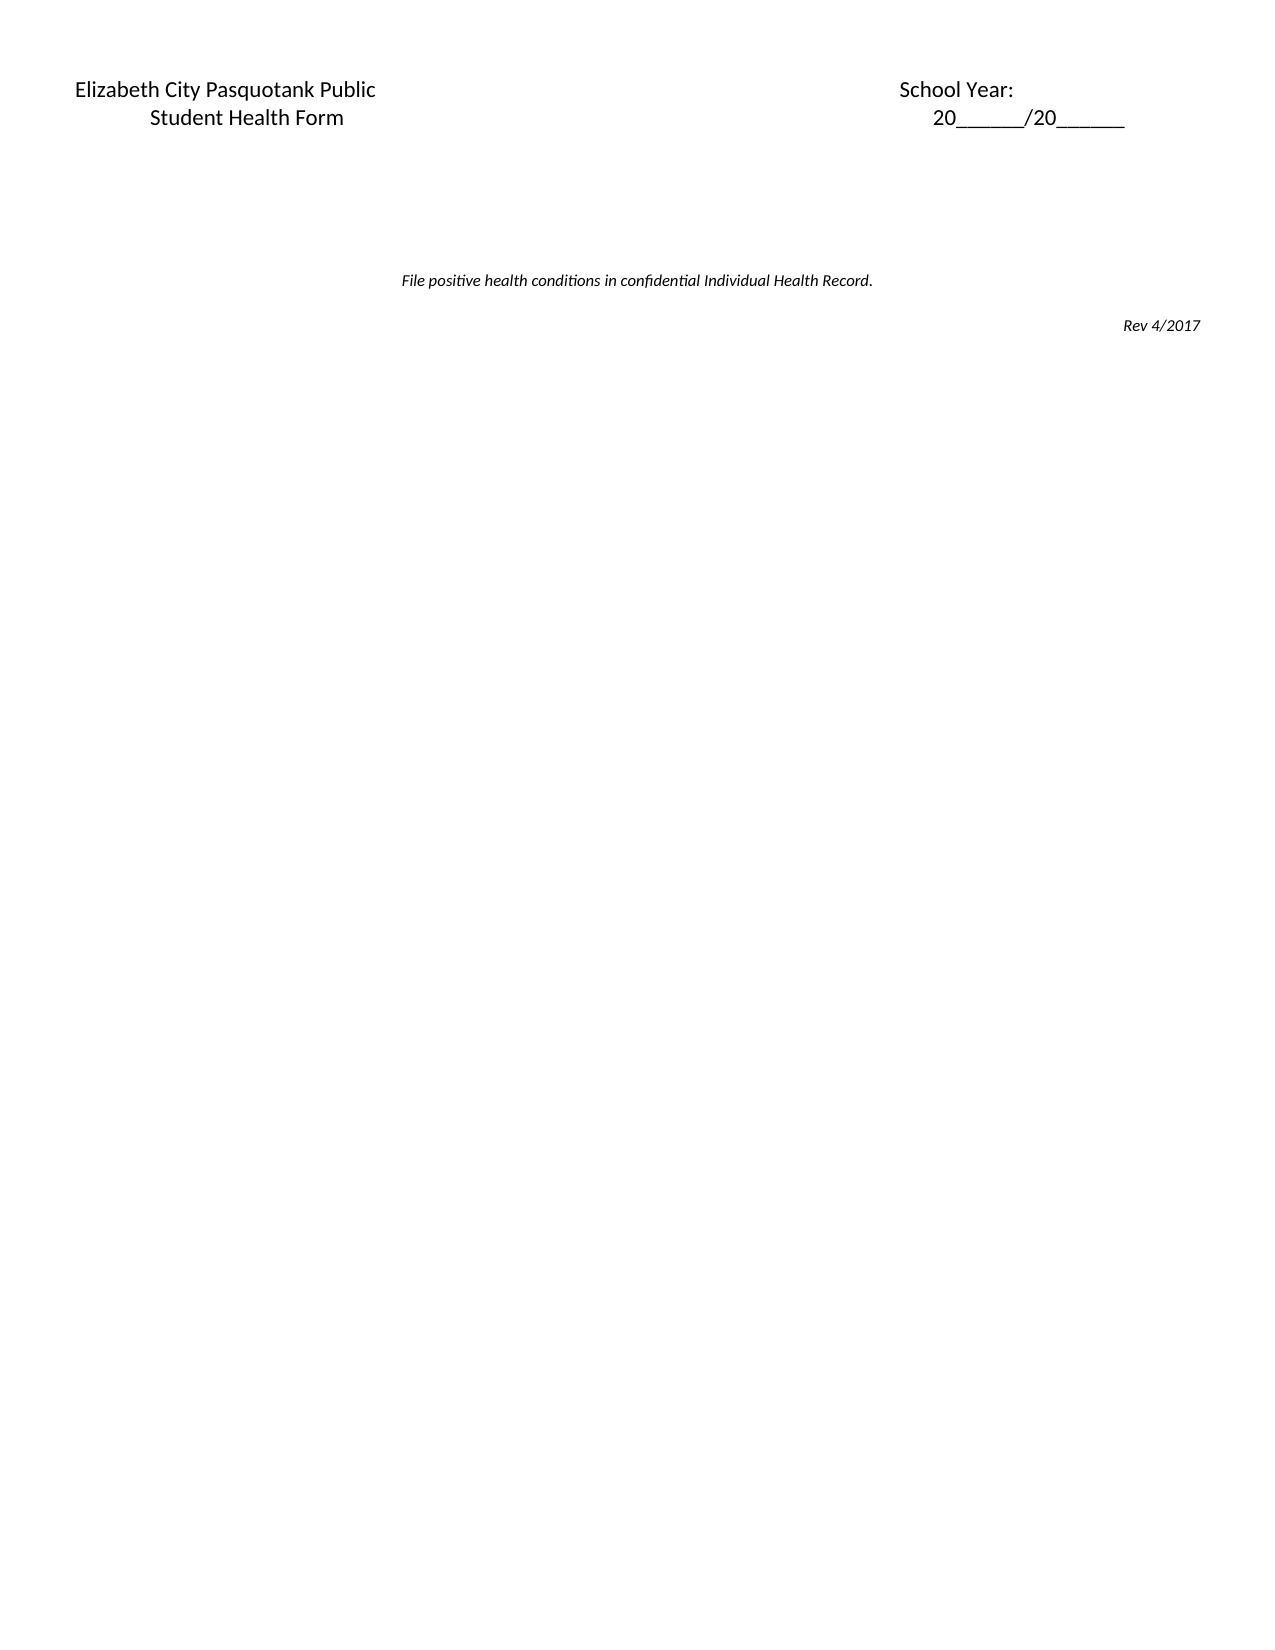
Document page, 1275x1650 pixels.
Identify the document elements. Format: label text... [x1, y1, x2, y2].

text Rev 4/2017 [75, 315, 1200, 336]
text File positive health conditions in confidential Individual Health Record. [75, 270, 1200, 290]
